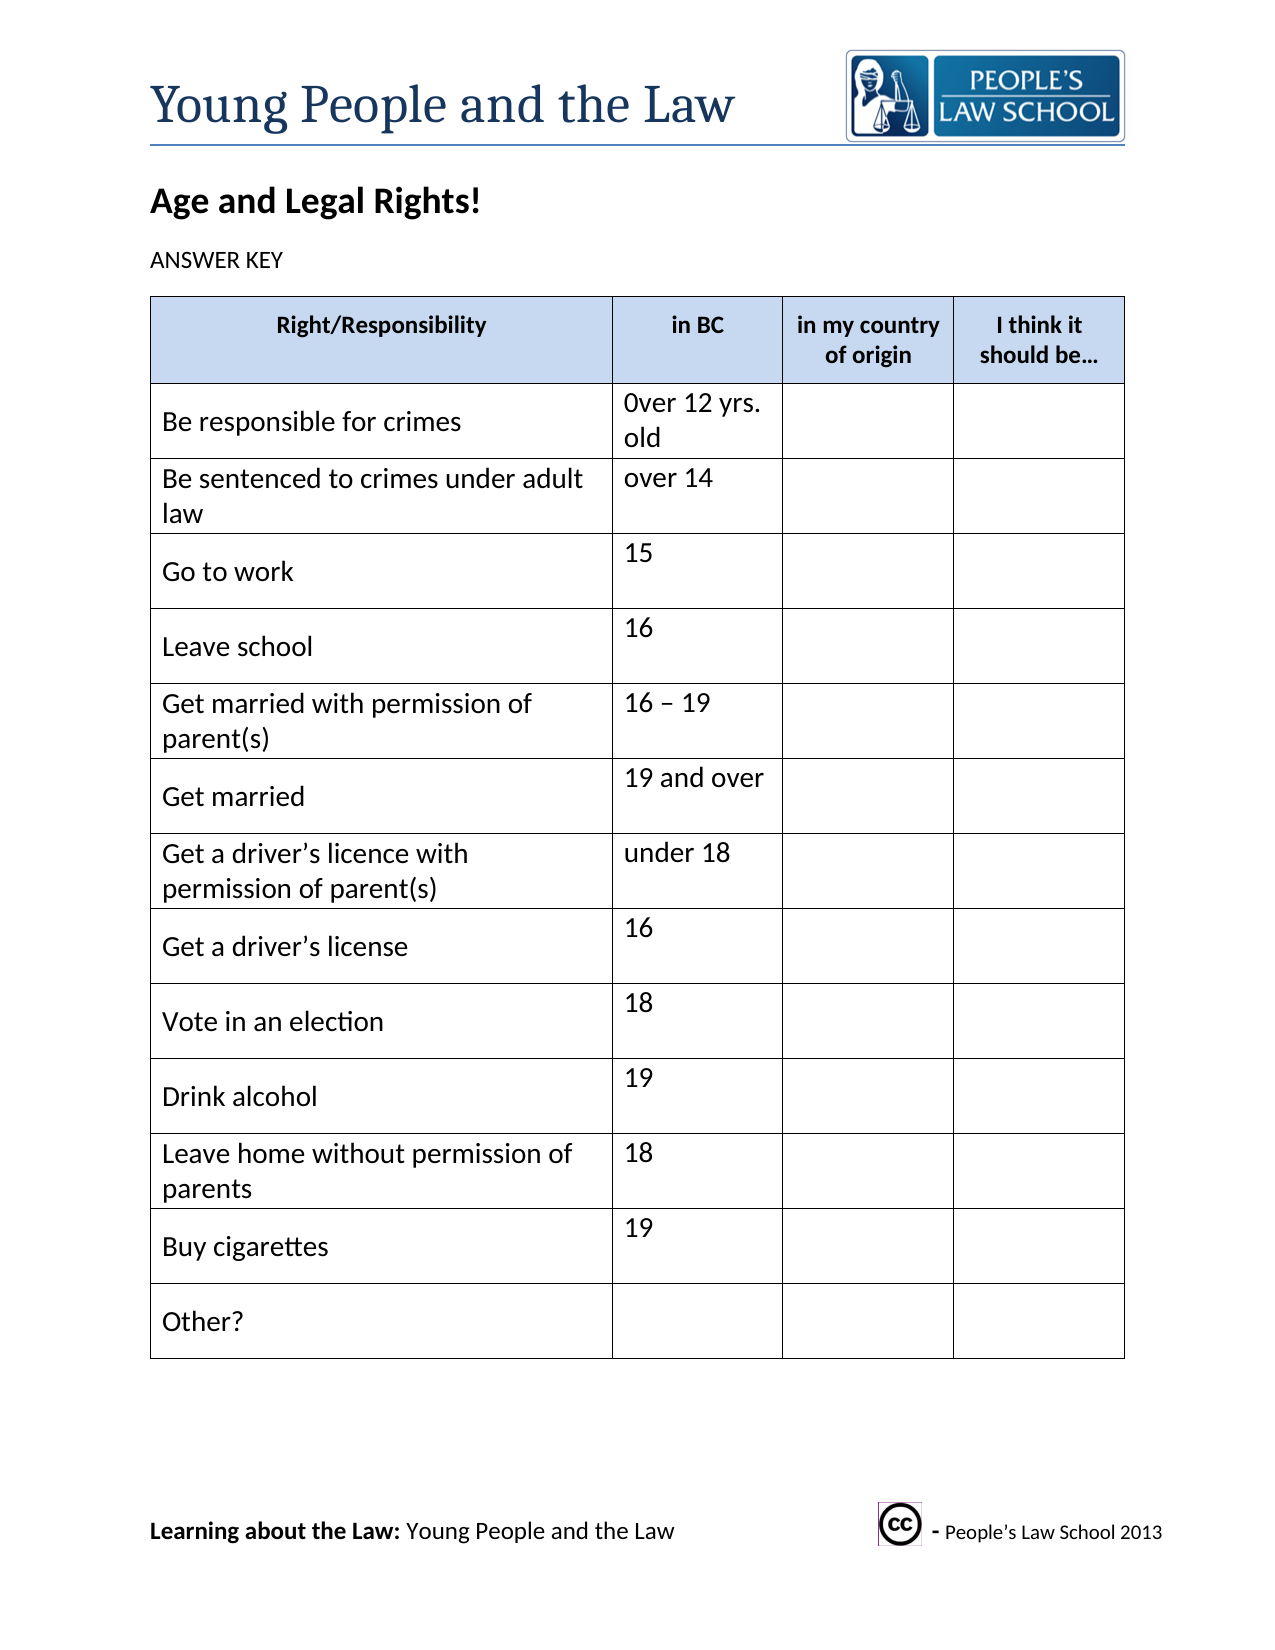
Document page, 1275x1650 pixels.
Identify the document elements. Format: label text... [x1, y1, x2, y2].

table_cell [954, 1209, 1124, 1283]
table_cell [783, 1284, 953, 1358]
table_cell [613, 1284, 782, 1358]
table_cell [954, 1059, 1124, 1133]
table_cell 15 [613, 534, 782, 608]
table_cell Be sentenced to crimes under adult law [151, 459, 612, 533]
table_cell 0ver 12 yrs. old [613, 384, 782, 458]
table_cell 18 [613, 1134, 782, 1208]
table_cell 18 [613, 984, 782, 1058]
table_cell Buy cigarettes [151, 1209, 612, 1283]
table_cell 19 [613, 1209, 782, 1283]
table_cell [954, 759, 1124, 833]
table_cell [954, 834, 1124, 908]
table_cell Go to work [151, 534, 612, 608]
text ANSWER KEY [150, 244, 1125, 275]
table_header Right/Responsibility [151, 297, 612, 383]
table_cell [954, 909, 1124, 983]
table_cell [954, 1134, 1124, 1208]
table_cell [783, 834, 953, 908]
table_cell [783, 384, 953, 458]
table_cell Get married with permission of parent(s) [151, 684, 612, 758]
table_cell 16 [613, 609, 782, 683]
table_cell [954, 984, 1124, 1058]
table_cell [783, 759, 953, 833]
table_cell [954, 609, 1124, 683]
table_cell Get a driver’s licence with permission of parent(s) [151, 834, 612, 908]
table_cell [954, 459, 1124, 533]
table_cell over 14 [613, 459, 782, 533]
table_cell [954, 1284, 1124, 1358]
text Age and Legal Rights! [150, 177, 1125, 223]
picture [844, 48, 1127, 144]
table_cell Get a driver’s license [151, 909, 612, 983]
table_header in BC [613, 297, 782, 383]
table_cell Vote in an election [151, 984, 612, 1058]
table_cell Leave home without permission of parents [151, 1134, 612, 1208]
table_header in my country of origin [783, 297, 953, 383]
table_cell [783, 1209, 953, 1283]
table_cell 16 – 19 [613, 684, 782, 758]
table_cell [783, 909, 953, 983]
table_cell 19 [613, 1059, 782, 1133]
table_cell 19 and over [613, 759, 782, 833]
table_cell Drink alcohol [151, 1059, 612, 1133]
table_cell [954, 534, 1124, 608]
table_cell [783, 1059, 953, 1133]
table_cell [783, 1134, 953, 1208]
picture [878, 1502, 922, 1546]
table_cell Be responsible for crimes [151, 384, 612, 458]
table_cell [783, 984, 953, 1058]
table_cell Get married [151, 759, 612, 833]
table_cell [783, 684, 953, 758]
table_header I think it should be… [954, 297, 1124, 383]
table_cell [954, 384, 1124, 458]
table_cell [783, 609, 953, 683]
table_cell [954, 684, 1124, 758]
table_cell [783, 534, 953, 608]
table_cell 16 [613, 909, 782, 983]
table_cell Other? [151, 1284, 612, 1358]
table_cell under 18 [613, 834, 782, 908]
table_cell [783, 459, 953, 533]
table_cell Leave school [151, 609, 612, 683]
